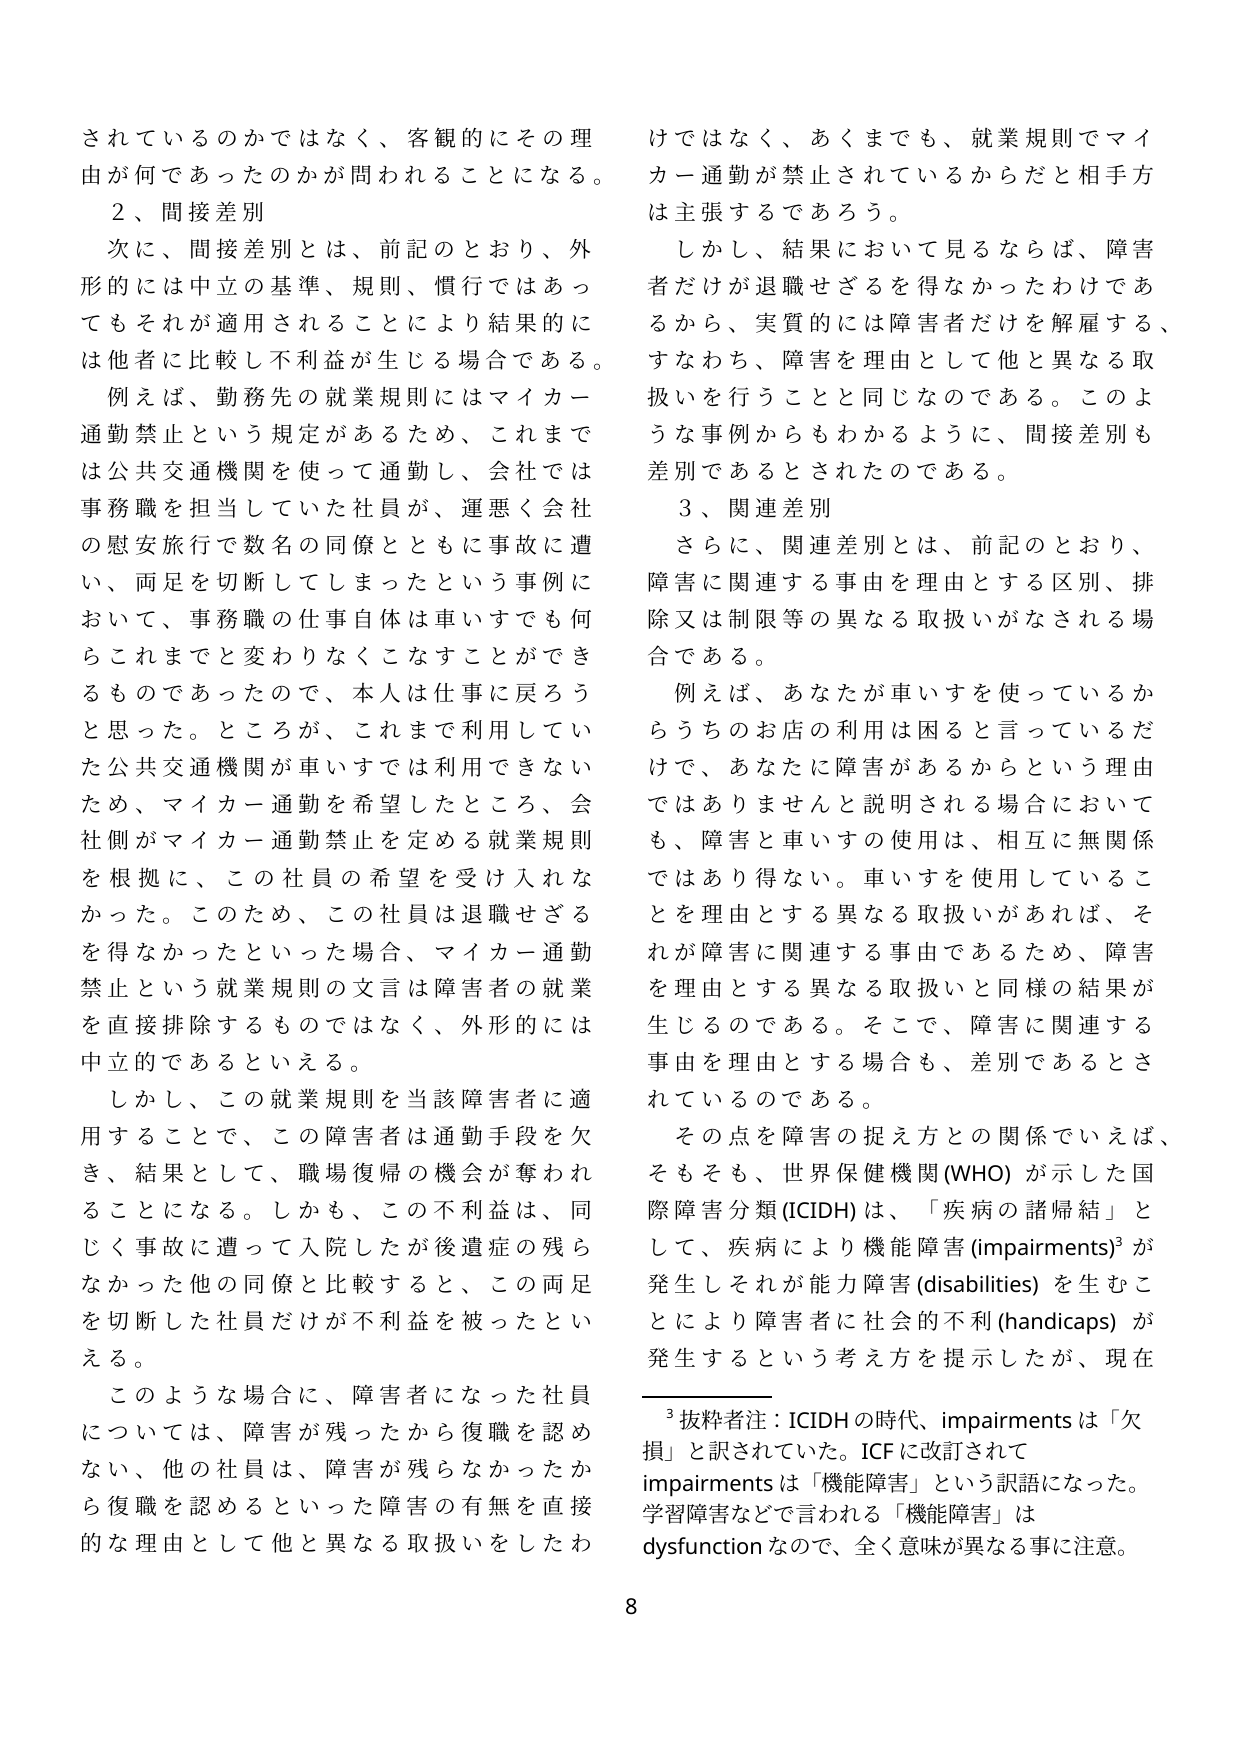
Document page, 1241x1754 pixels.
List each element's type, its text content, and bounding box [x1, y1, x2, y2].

text 例えば、あなたが車いすを使っているからうちのお店の利用は困ると言っているだけで、あなたに障害があるからという理由ではありませんと説明される場合においても、障害と車いすの使用は、相互に無関係ではあり得ない。車いすを使用していることを理由とする異なる取扱いがあれば、それが障害に関連する事由であるため、障害を理由とする異なる取扱いと同様の結果が生じるのである。そこで、障害に関連する事由を理由とする場合も、差別であるとされているのである。 [642, 673, 1160, 1117]
text しかし、この就業規則を当該障害者に適用することで、この障害者は通勤手段を欠き、結果として、職場復帰の機会が奪われることになる。しかも、この不利益は、同じく事故に遭って入院したが後遺症の残らなかった他の同僚と比較すると、この両足を切断した社員だけが不利益を被ったといえる。 [81, 1080, 598, 1376]
text ２、間接差別 [81, 192, 598, 229]
text このような場合に、障害者になった社員については、障害が残ったから復職を認めない、他の社員は、障害が残らなかったから復職を認めるといった障害の有無を直接的な理由として他と異なる取扱いをしたわけではなく、あくまでも、就業規則でマイカー通勤が禁止されているからだと相手方は主張するであろう。 [81, 1376, 598, 1561]
text このような場合に、障害者になった社員については、障害が残ったから復職を認めない、他の社員は、障害が残らなかったから復職を認めるといった障害の有無を直接的な理由として他と異なる取扱いをしたわけではなく、あくまでも、就業規則でマイカー通勤が禁止されているからだと相手方は主張するであろう。 [642, 118, 1160, 229]
text 次に、間接差別とは、前記のとおり、外形的には中立の基準、規則、慣行ではあってもそれが適用されることにより結果的には他者に比較し不利益が生じる場合である。 [81, 229, 598, 377]
text しかし、結果において見るならば、障害者だけが退職せざるを得なかったわけであるから、実質的には障害者だけを解雇する、すなわち、障害を理由として他と異なる取扱いを行うことと同じなのである。このような事例からもわかるように、間接差別も差別であるとされたのである。 [642, 229, 1160, 488]
text さらに、関連差別とは、前記のとおり、障害に関連する事由を理由とする区別、排除又は制限等の異なる取扱いがなされる場合である。 [642, 525, 1160, 673]
text 例えば、勤務先の就業規則にはマイカー通勤禁止という規定があるため、これまでは公共交通機関を使って通勤し、会社では事務職を担当していた社員が、運悪く会社の慰安旅行で数名の同僚とともに事故に遭い、両足を切断してしまったという事例において、事務職の仕事自体は車いすでも何らこれまでと変わりなくこなすことができるものであったので、本人は仕事に戻ろうと思った。ところが、これまで利用していた公共交通機関が車いすでは利用できないため、マイカー通勤を希望したところ、会社側がマイカー通勤禁止を定める就業規則を根拠に、この社員の希望を受け入れなかった。このため、この社員は退職せざるを得なかったといった場合、マイカー通勤禁止という就業規則の文言は障害者の就業を直接排除するものではなく、外形的には中立的であるといえる。 [81, 377, 598, 1080]
text ３、関連差別 [642, 488, 1160, 525]
text ただ、さすがに障害を直接的な理由とすることに躊躇を覚えるのか、別の理由が持ち出される場合もある。こうした場合、外形上、又は表面上どのような理由が持ち出されているのかではなく、客観的にその理由が何であったのかが問われることになる。 [81, 118, 598, 192]
